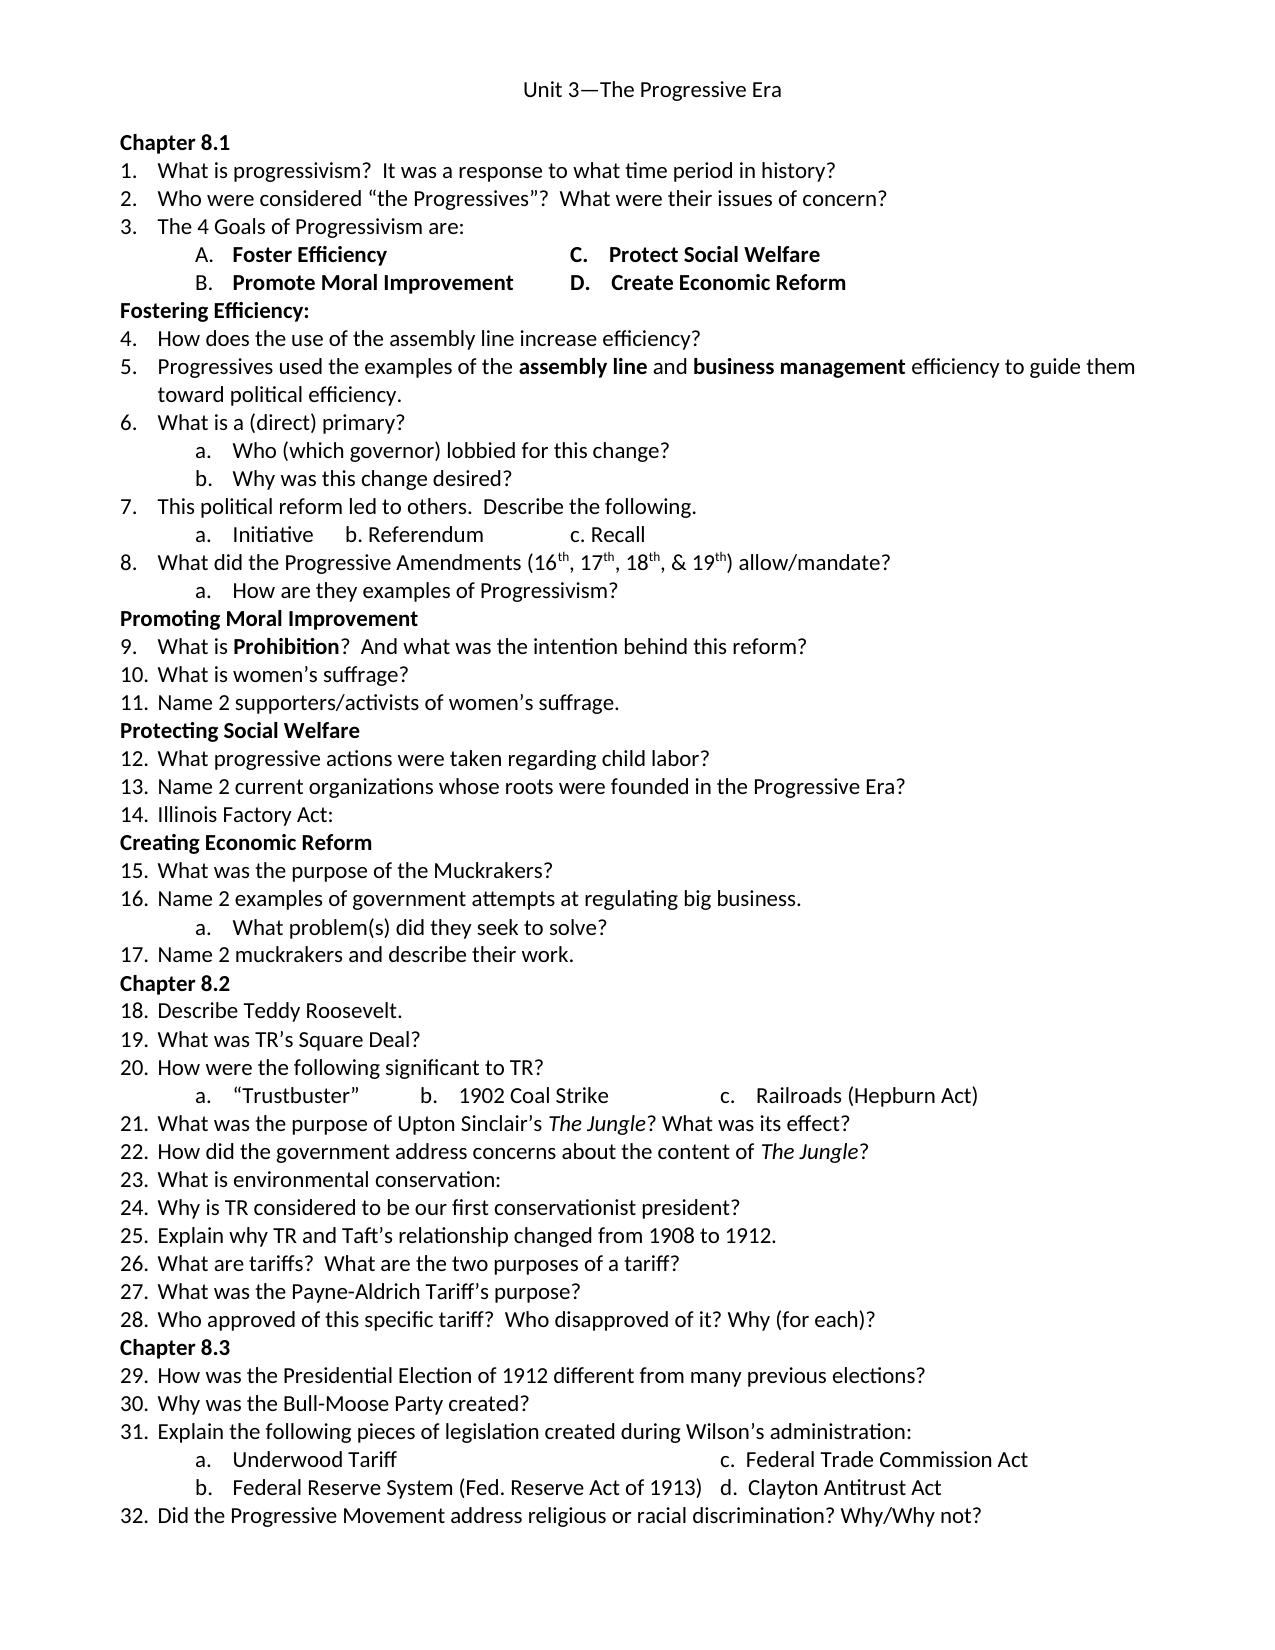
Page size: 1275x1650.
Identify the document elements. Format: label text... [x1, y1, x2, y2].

list This political reform led to others. Describe the following. [120, 492, 1185, 520]
list Who approved of this specific tariff? Who disapproved of it? Why (for each)? [120, 1305, 1185, 1333]
list Explain the following pieces of legislation created during Wilson’s administration: [120, 1417, 1185, 1445]
list Illinois Factory Act: [120, 801, 1185, 828]
list What was TR’s Square Deal? [120, 1025, 1185, 1053]
text Protecting Social Welfare [120, 716, 1185, 744]
list Who (which governor) lobbied for this change? [195, 436, 1185, 464]
list Progressives used the examples of the assembly line and business management efficiency to guide them toward political efficiency. [120, 352, 1185, 408]
list Explain why TR and Taft’s relationship changed from 1908 to 1912. [120, 1221, 1185, 1249]
text Promoting Moral Improvement [120, 604, 1185, 632]
list How are they examples of Progressivism? [195, 576, 1185, 604]
list What was the purpose of Upton Sinclair’s The Jungle? What was its effect? [120, 1109, 1185, 1137]
list Name 2 current organizations whose roots were founded in the Progressive Era? [120, 772, 1185, 801]
list “Trustbuster” b. 1902 Coal Strike c. Railroads (Hepburn Act) [195, 1081, 1185, 1109]
list How did the government address concerns about the content of The Jungle? [120, 1137, 1185, 1165]
list What is environmental conservation: [120, 1165, 1185, 1193]
text Unit 3—The Progressive Era [120, 75, 1185, 103]
list Why is TR considered to be our first conservationist president? [120, 1193, 1185, 1221]
list Describe Teddy Roosevelt. [120, 997, 1185, 1025]
list What was the purpose of the Muckrakers? [120, 857, 1185, 884]
list Federal Reserve System (Fed. Reserve Act of 1913) d. Clayton Antitrust Act [195, 1473, 1185, 1501]
list Did the Progressive Movement address religious or racial discrimination? Why/Why not? [120, 1501, 1185, 1529]
list What progressive actions were taken regarding child labor? [120, 744, 1185, 772]
list What problem(s) did they seek to solve? [195, 913, 1185, 941]
list Why was this change desired? [195, 464, 1185, 492]
list What is women’s suffrage? [120, 660, 1185, 688]
list Who were considered “the Progressives”? What were their issues of concern? [120, 184, 1185, 212]
text Chapter 8.3 [120, 1333, 1185, 1361]
text Fostering Efficiency: [120, 296, 1185, 324]
list Initiative b. Referendum c. Recall [195, 520, 1185, 548]
list Underwood Tariff c. Federal Trade Commission Act [195, 1445, 1185, 1473]
list Name 2 examples of government attempts at regulating big business. [120, 884, 1185, 913]
list Name 2 supporters/activists of women’s suffrage. [120, 688, 1185, 716]
list What is a (direct) primary? [120, 408, 1185, 436]
list How was the Presidential Election of 1912 different from many previous elections? [120, 1361, 1185, 1389]
list Promote Moral Improvement D. Create Economic Reform [195, 268, 1185, 296]
text Creating Economic Reform [120, 828, 1185, 857]
list How were the following significant to TR? [120, 1053, 1185, 1081]
list What was the Payne-Aldrich Tariff’s purpose? [120, 1277, 1185, 1305]
list Foster Efficiency C. Protect Social Welfare [195, 240, 1185, 268]
list Why was the Bull-Moose Party created? [120, 1389, 1185, 1417]
list What is progressivism? It was a response to what time period in history? [120, 156, 1185, 184]
text Chapter 8.1 [120, 128, 1185, 156]
list The 4 Goals of Progressivism are: [120, 212, 1185, 240]
list Name 2 muckrakers and describe their work. [120, 941, 1185, 969]
list How does the use of the assembly line increase efficiency? [120, 324, 1185, 352]
text Chapter 8.2 [120, 969, 1185, 997]
list What are tariffs? What are the two purposes of a tariff? [120, 1249, 1185, 1277]
list What did the Progressive Amendments (16th, 17th, 18th, & 19th) allow/mandate? [120, 548, 1185, 576]
list What is Prohibition? And what was the intention behind this reform? [120, 632, 1185, 660]
